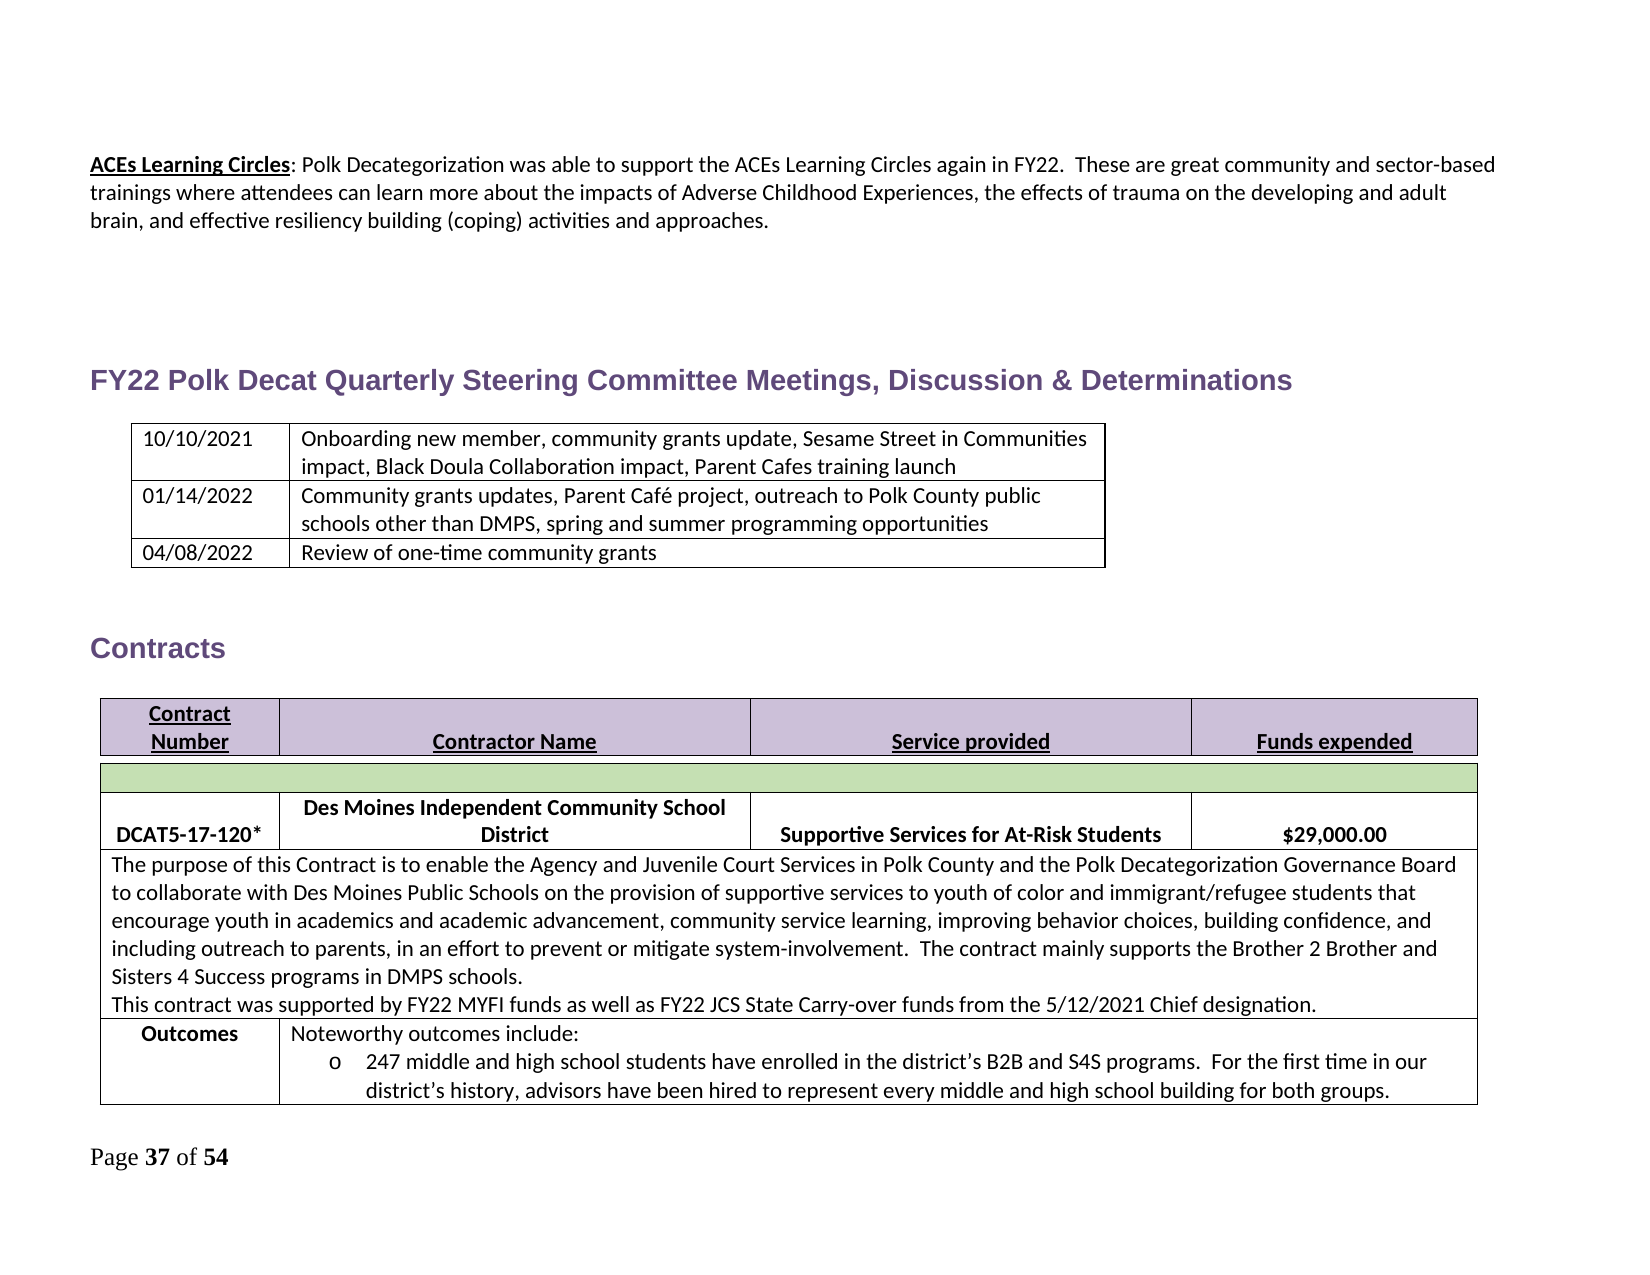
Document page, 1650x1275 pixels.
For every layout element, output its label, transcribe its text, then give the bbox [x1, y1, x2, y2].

table_header 10/10/2021 [132, 424, 289, 480]
table_cell 04/08/2022 [132, 539, 289, 567]
table_cell Des Moines Independent Community School District [280, 793, 750, 849]
table_cell [596, 756, 750, 762]
text Contracts [90, 631, 1500, 664]
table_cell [280, 1019, 1477, 1104]
table_cell Outcomes [101, 1019, 279, 1104]
table_cell DCAT5-17-120* [101, 793, 279, 849]
table_cell $29,000.00 [1192, 793, 1477, 849]
table_header Service provided [751, 699, 1191, 755]
table_cell [279, 756, 596, 762]
table_header Contract Number [101, 699, 279, 755]
table_cell Supportive Services for At-Risk Students [751, 793, 1191, 849]
table_cell 01/14/2022 [132, 481, 289, 537]
table_cell [750, 756, 1192, 762]
table_cell The purpose of this Contract is to enable the Agency and Juvenile Court Services in Polk County and the Polk Decategorization Governance Board to collaborate with Des Moines Public Schools on the provision of supportive services to youth of color and immigrant/refugee students that encourage youth in academics and academic advancement, community service learning, improving behavior choices, building confidence, and including outreach to parents, in an effort to prevent or mitigate system-involvement. The contract mainly supports the Brother 2 Brother and Sisters 4 Success programs in DMPS schools. This contract was supported by FY22 MYFI funds as well as FY22 JCS State Carry-over funds from the 5/12/2021 Chief designation. [101, 850, 1477, 1018]
table_cell [1192, 756, 1377, 762]
text FY22 Polk Decat Quarterly Steering Committee Meetings, Discussion & Determinations [90, 363, 1500, 396]
table_cell [1377, 756, 1477, 762]
text ACEs Learning Circles: Polk Decategorization was able to support the ACEs Learning Circles again in FY22. These are great community and sector-based trainings where attendees can learn more about the impacts of Adverse Childhood Experiences, the effects of trauma on the developing and adult brain, and effective resiliency building (coping) activities and approaches. [90, 150, 1500, 234]
table_cell Community grants updates, Parent Café project, outreach to Polk County public schools other than DMPS, spring and summer programming opportunities [290, 481, 1104, 537]
table_cell [100, 756, 279, 762]
table_header Funds expended [1192, 699, 1477, 755]
table_cell Review of one-time community grants [290, 539, 1104, 567]
table_header Onboarding new member, community grants update, Sesame Street in Communities impact, Black Doula Collaboration impact, Parent Cafes training launch [290, 424, 1104, 480]
table_cell [101, 764, 1477, 792]
table_header Contractor Name [280, 699, 750, 755]
